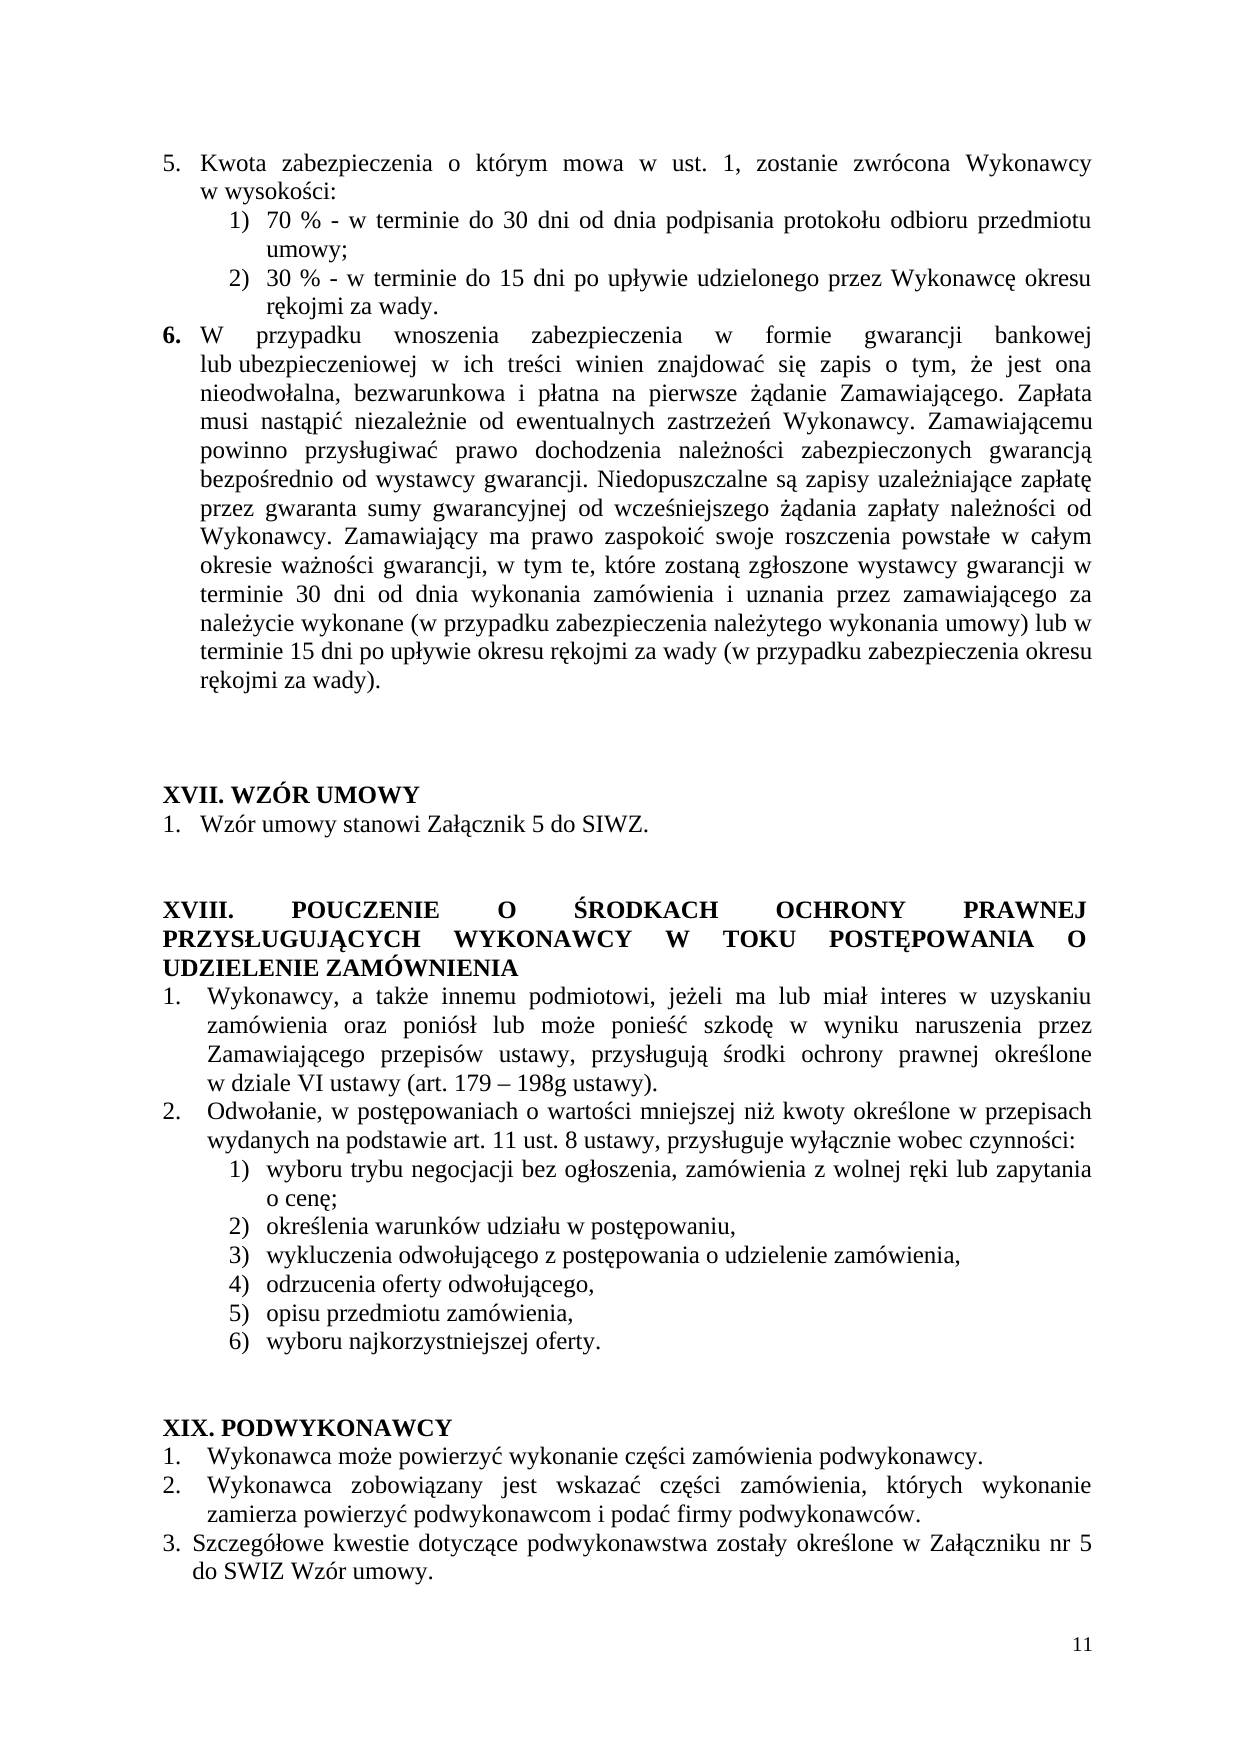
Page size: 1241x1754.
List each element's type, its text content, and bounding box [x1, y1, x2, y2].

text 1. Wzór umowy stanowi Załącznik 5 do SIWZ. [162, 809, 1093, 838]
text 2. Odwołanie, w postępowaniach o wartości mniejszej niż kwoty określone w przepisach wydanych na podstawie art. 11 ust. 8 ustawy, przysługuje wyłącznie wobec czynności: [162, 1096, 1093, 1154]
list wyboru najkorzystniejszej oferty. [228, 1326, 1093, 1355]
text 1. Wykonawcy, a także innemu podmiotowi, jeżeli ma lub miał interes w uzyskaniu zamówienia oraz poniósł lub może ponieść szkodę w wyniku naruszenia przez Zamawiającego przepisów ustawy, przysługują środki ochrony prawnej określone w dziale VI ustawy (art. 179 – 198g ustawy). [162, 981, 1093, 1096]
list wyboru trybu negocjacji bez ogłoszenia, zamówienia z wolnej ręki lub zapytania o cenę; [228, 1154, 1093, 1211]
text 6. W przypadku wnoszenia zabezpieczenia w formie gwarancji bankowej lub ubezpieczeniowej w ich treści winien znajdować się zapis o tym, że jest ona nieodwołalna, bezwarunkowa i płatna na pierwsze żądanie Zamawiającego. Zapłata musi nastąpić niezależnie od ewentualnych zastrzeżeń Wykonawcy. Zamawiającemu powinno przysługiwać prawo dochodzenia należności zabezpieczonych gwarancją bezpośrednio od wystawcy gwarancji. Niedopuszczalne są zapisy uzależniające zapłatę przez gwaranta sumy gwarancyjnej od wcześniejszego żądania zapłaty należności od Wykonawcy. Zamawiający ma prawo zaspokoić swoje roszczenia powstałe w całym okresie ważności gwarancji, w tym te, które zostaną zgłoszone wystawcy gwarancji w terminie 30 dni od dnia wykonania zamówienia i uznania przez zamawiającego za należycie wykonane (w przypadku zabezpieczenia należytego wykonania umowy) lub w terminie 15 dni po upływie okresu rękojmi za wady (w przypadku zabezpieczenia okresu rękojmi za wady). [162, 320, 1093, 694]
list Wykonawca może powierzyć wykonanie części zamówienia podwykonawcy. [162, 1441, 1093, 1470]
text XIX. PODWYKONAWCY [162, 1413, 1093, 1441]
subtitle XVIII. POUCZENIE O ŚRODKACH OCHRONY PRAWNEJ PRZYSŁUGUJĄCYCH WYKONAWCY W TOKU POSTĘPOWANIA O UDZIELENIE ZAMÓWNIENIA [162, 895, 1087, 981]
text XVII. WZÓR UMOWY [162, 780, 1093, 809]
list określenia warunków udziału w postępowaniu, [228, 1211, 1093, 1240]
list odrzucenia oferty odwołującego, [228, 1269, 1093, 1298]
list opisu przedmiotu zamówienia, [228, 1298, 1093, 1326]
list wykluczenia odwołującego z postępowania o udzielenie zamówienia, [228, 1240, 1093, 1269]
text 2) 30 % - w terminie do 15 dni po upływie udzielonego przez Wykonawcę okresu rękojmi za wady. [228, 263, 1093, 320]
text 1) 70 % - w terminie do 30 dni od dnia podpisania protokołu odbioru przedmiotu umowy; [228, 205, 1093, 263]
list Wykonawca zobowiązany jest wskazać części zamówienia, których wykonanie zamierza powierzyć podwykonawcom i podać firmy podwykonawców. [162, 1470, 1093, 1528]
text 3. Szczegółowe kwestie dotyczące podwykonawstwa zostały określone w Załączniku nr 5 do SWIZ Wzór umowy. [162, 1528, 1093, 1585]
text 5. Kwota zabezpieczenia o którym mowa w ust. 1, zostanie zwrócona Wykonawcy w wysokości: [162, 148, 1093, 205]
